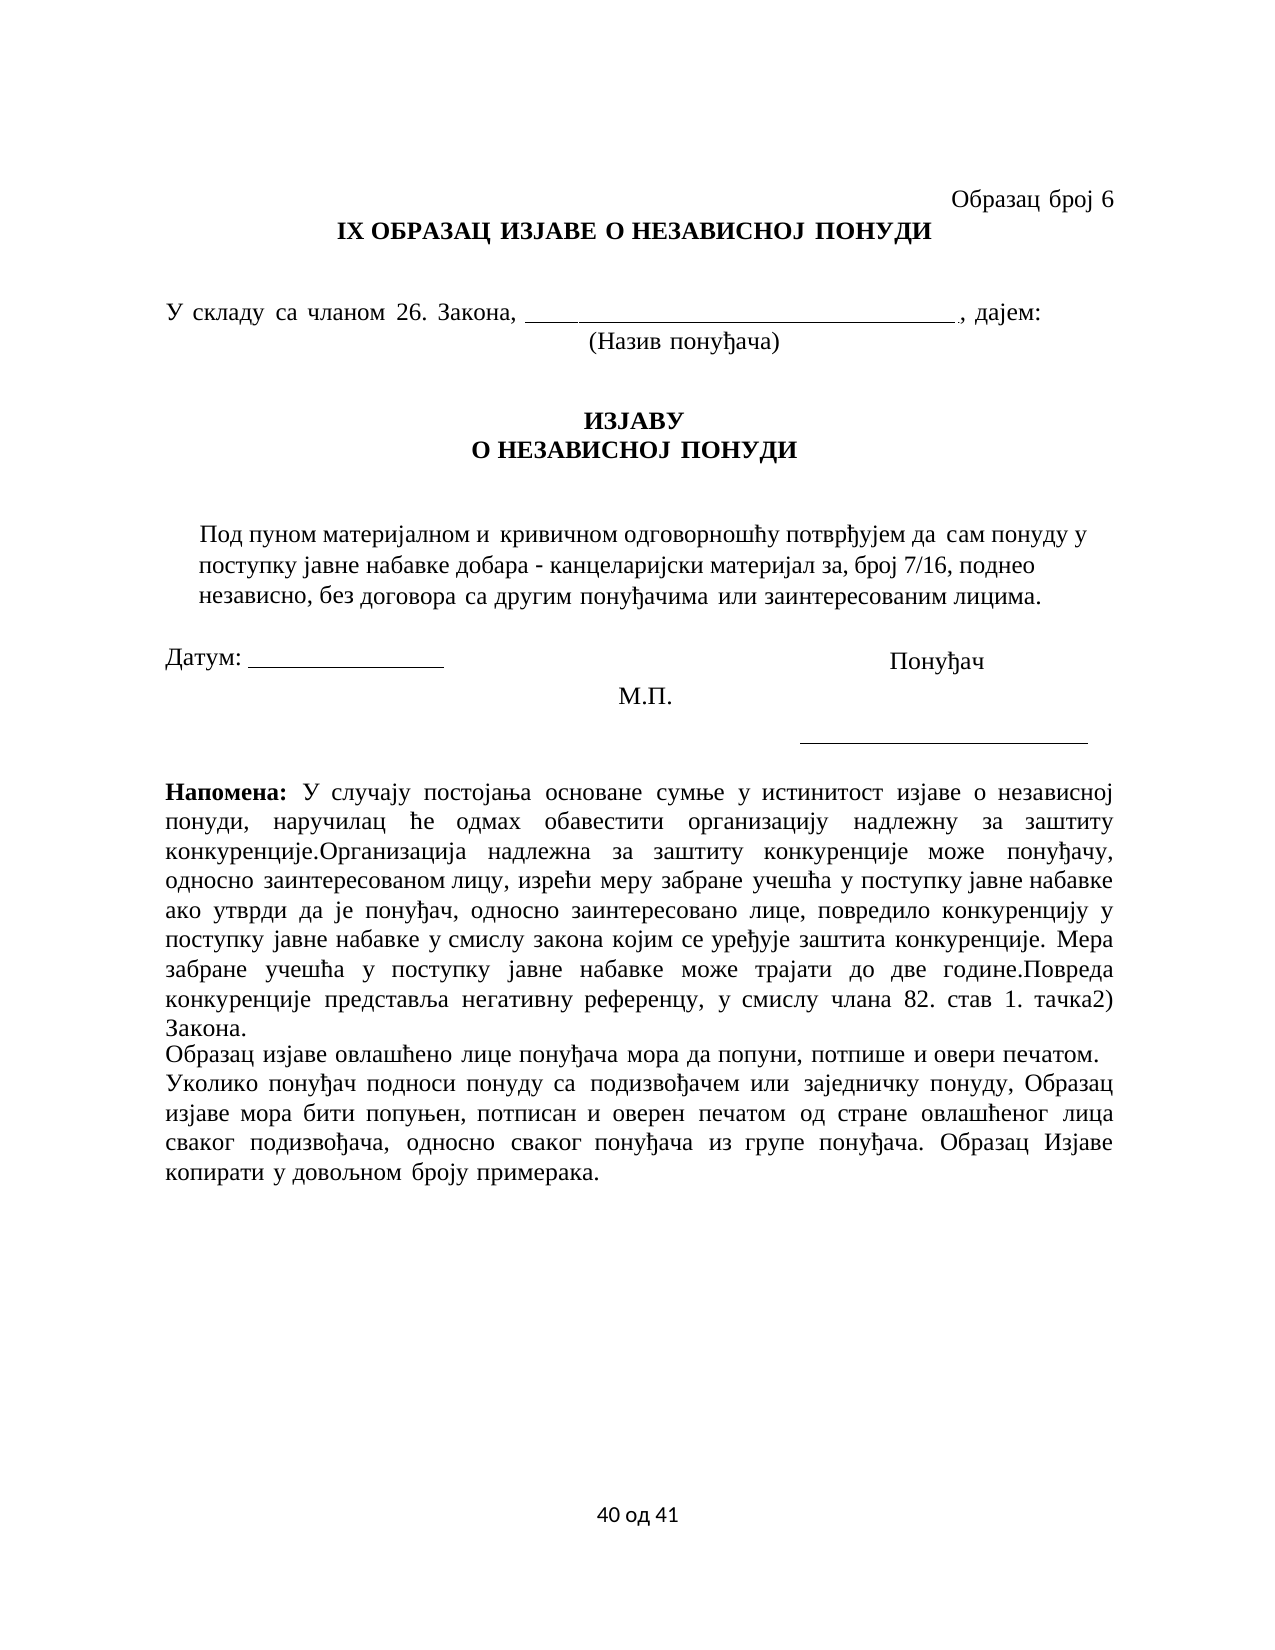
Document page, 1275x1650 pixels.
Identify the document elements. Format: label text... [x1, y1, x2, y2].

text Образац изјаве овлашћено лице понуђача мора да попуни, потпише и овери печатом. [165, 1043, 1114, 1067]
text У складу са чланом 26. Закона, , дајем: (Назив понуђача) [165, 297, 1042, 354]
text М.П. [618, 684, 677, 708]
text Образац број 6 [419, 183, 1114, 212]
text Понуђач [889, 646, 1121, 675]
text Напомена: У случају постојања основане сумње у истинитост изјаве о независној понуди, наручилац ће одмах обавестити организацију надлежну за заштиту конкуренције.Организација надлежна за заштиту конкуренције може понуђачу, односно заинтересованом лицу, изрећи меру забране учешћа у поступку јавне набавке ако утврди да је понуђач, односно заинтересовано лице, повредило конкуренцију у поступку јавне набавке у смислу закона којим се уређује заштита конкуренције. Мера забране учешћа у поступку јавне набавке може трајати до две године.Повреда конкуренције представља негативну референцу, у смислу члана 82. став 1. тачка2) Закона. [165, 777, 1113, 1042]
text Уколико понуђач подноси понуду са подизвођачем или заједничку понуду, Образац изјаве мора бити попуњен, потписан и оверен печатом од стране овлашћеног лица сваког подизвођача, односно сваког понуђача из групе понуђача. Образац Изјаве копирати у довољном броју примерака. [165, 1068, 1113, 1186]
text О НЕЗАВИСНОЈ ПОНУДИ [154, 435, 1114, 464]
text Датум: [165, 642, 450, 671]
text Под пуном материјалном и кривичном одговорношћу потврђујем да сам понуду у поступку јавне набавке добара ‐ канцеларијски материјал за, број 7/16, поднео независно, без договора са другим понуђачима или заинтересованим лицима. [198, 519, 1092, 610]
text ИЗЈАВУ [154, 406, 1114, 434]
text IX ОБРАЗАЦ ИЗЈАВЕ О НЕЗАВИСНОЈ ПОНУДИ [154, 216, 1114, 245]
